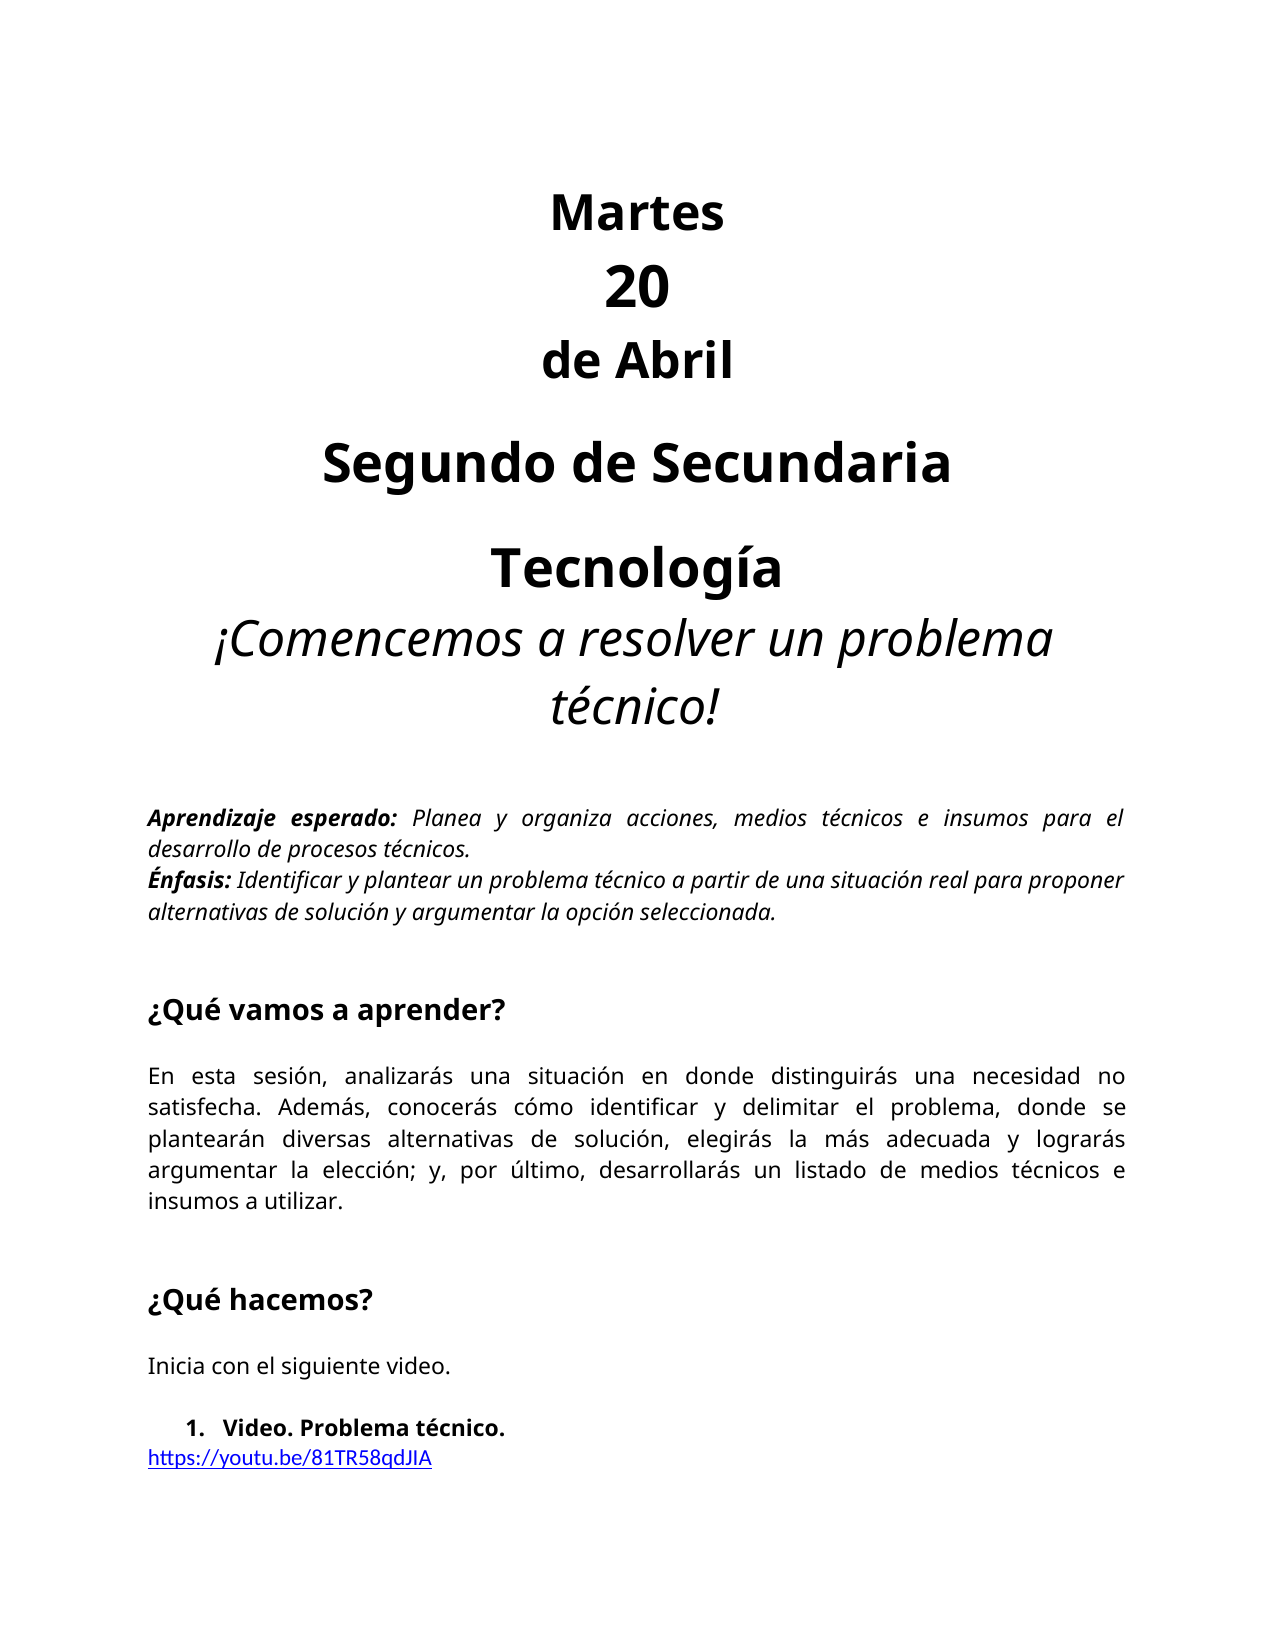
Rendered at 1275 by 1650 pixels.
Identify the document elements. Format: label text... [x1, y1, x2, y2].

text de Abril [148, 325, 1127, 393]
text 20 [148, 245, 1127, 325]
text Tecnología [148, 529, 1127, 603]
text ¿Qué vamos a aprender? [148, 989, 1127, 1029]
list Video. Problema técnico. [185, 1412, 1127, 1443]
text https://youtu.be/81TR58qdJIA [148, 1443, 1127, 1472]
text Segundo de Secundaria [148, 424, 1127, 498]
text Martes [148, 177, 1127, 245]
text ¿Qué hacemos? [148, 1279, 1127, 1318]
text Énfasis: Identificar y plantear un problema técnico a partir de una situación real para proponer alternativas de solución y argumentar la opción seleccionada. [148, 864, 1127, 927]
text Aprendizaje esperado: Planea y organiza acciones, medios técnicos e insumos para el desarrollo de procesos técnicos. [148, 802, 1127, 864]
text Inicia con el siguiente video. [148, 1350, 1127, 1381]
text En esta sesión, analizarás una situación en donde distinguirás una necesidad no satisfecha. Además, conocerás cómo identificar y delimitar el problema, donde se plantearán diversas alternativas de solución, elegirás la más adecuada y lograrás argumentar la elección; y, por último, desarrollarás un listado de medios técnicos e insumos a utilizar. [148, 1060, 1127, 1216]
text ¡Comencemos a resolver un problema técnico! [148, 603, 1127, 739]
